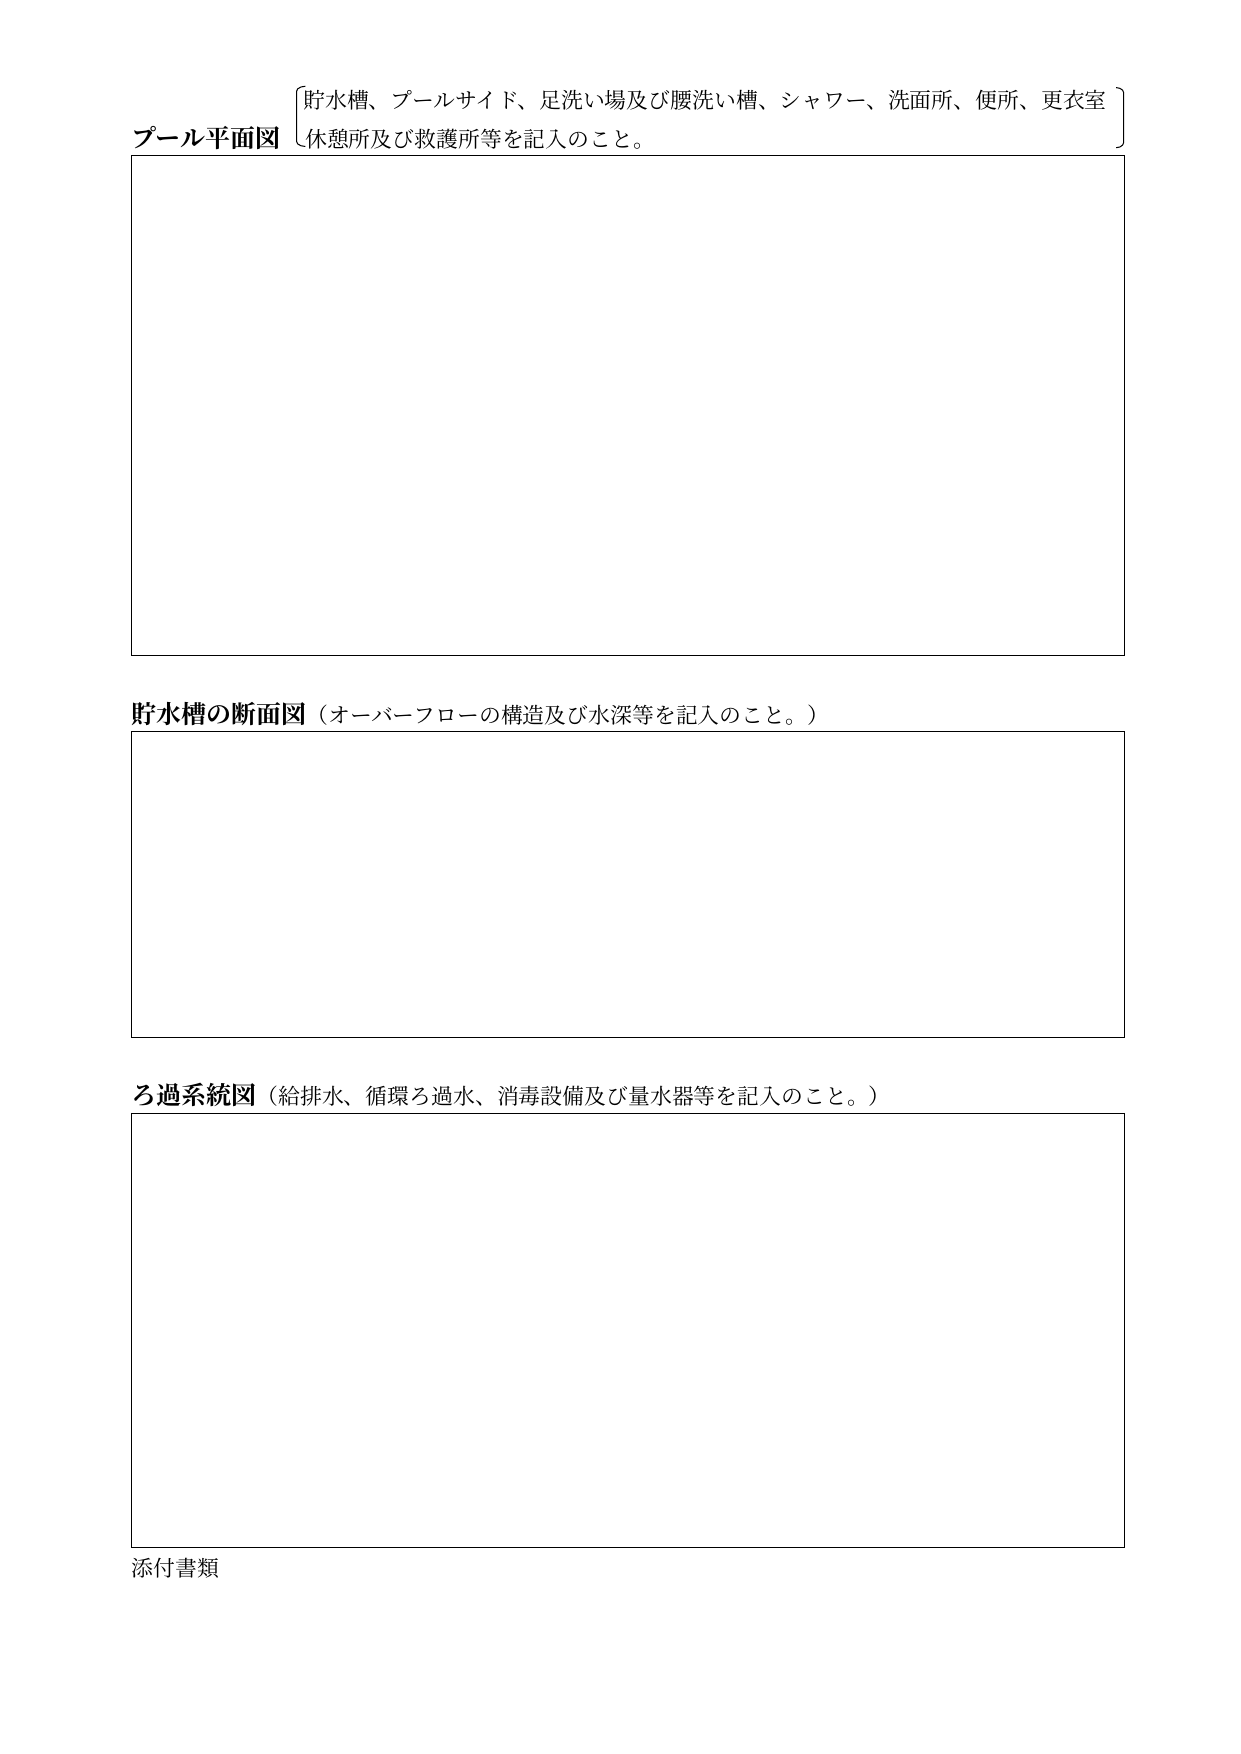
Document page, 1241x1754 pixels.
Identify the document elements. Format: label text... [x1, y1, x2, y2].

text 添付書類 [131, 1548, 1125, 1585]
text 貯水槽の断面図（オーバーフローの構造及び水深等を記入のこと。） [131, 693, 1125, 731]
table_header [132, 1114, 1124, 1547]
table_header [132, 732, 1124, 1037]
text プール平面図 休憩所及び救護所等を記入のこと。 [131, 118, 1125, 155]
text ろ過系統図（給排水、循環ろ過水、消毒設備及び量水器等を記入のこと。） [131, 1075, 1125, 1113]
table_header [132, 156, 1124, 655]
